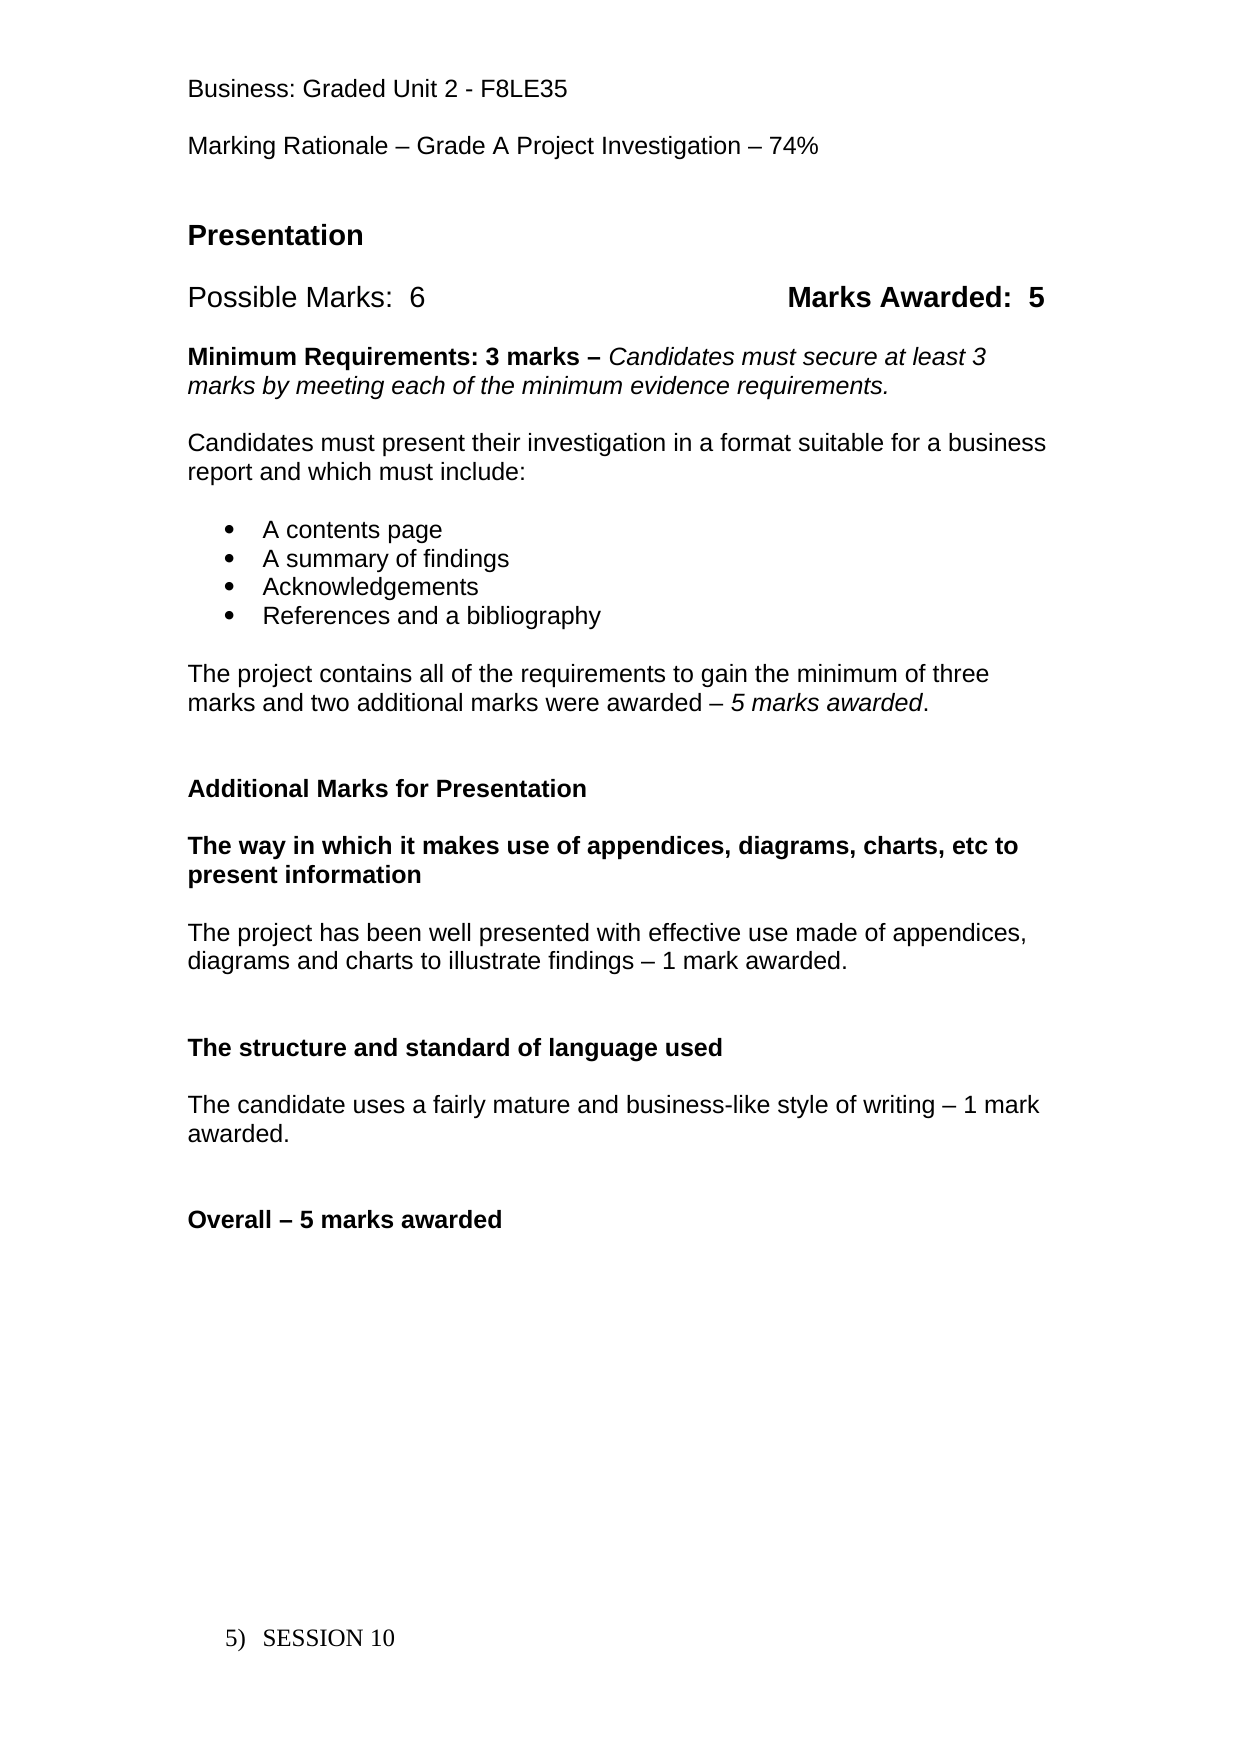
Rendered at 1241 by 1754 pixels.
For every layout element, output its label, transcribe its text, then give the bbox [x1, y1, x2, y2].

text Additional Marks for Presentation [187, 774, 1053, 803]
text The project contains all of the requirements to gain the minimum of three marks and two additional marks were awarded – 5 marks awarded. [187, 659, 1053, 716]
text The way in which it makes use of appendices, diagrams, charts, etc to present information [187, 831, 1053, 889]
list Acknowledgements [225, 572, 1053, 601]
text The structure and standard of language used [187, 1033, 1053, 1061]
text Candidates must present their investigation in a format suitable for a business report and which must include: [187, 428, 1053, 486]
list A summary of findings [225, 543, 1053, 572]
text The project has been well presented with effective use made of appendices, diagrams and charts to illustrate findings – 1 mark awarded. [187, 918, 1053, 975]
list References and a bibliography [225, 601, 1053, 630]
text Overall – 5 marks awarded [187, 1205, 1053, 1234]
list A contents page [225, 515, 1053, 543]
text The candidate uses a fairly mature and business-like style of writing – 1 mark awarded. [187, 1090, 1053, 1148]
text Minimum Requirements: 3 marks – Candidates must secure at least 3 marks by meeting each of the minimum evidence requirements. [187, 342, 1053, 400]
text Possible Marks: 6 Marks Awarded: 5 [187, 280, 1053, 313]
text Presentation [187, 218, 1053, 251]
